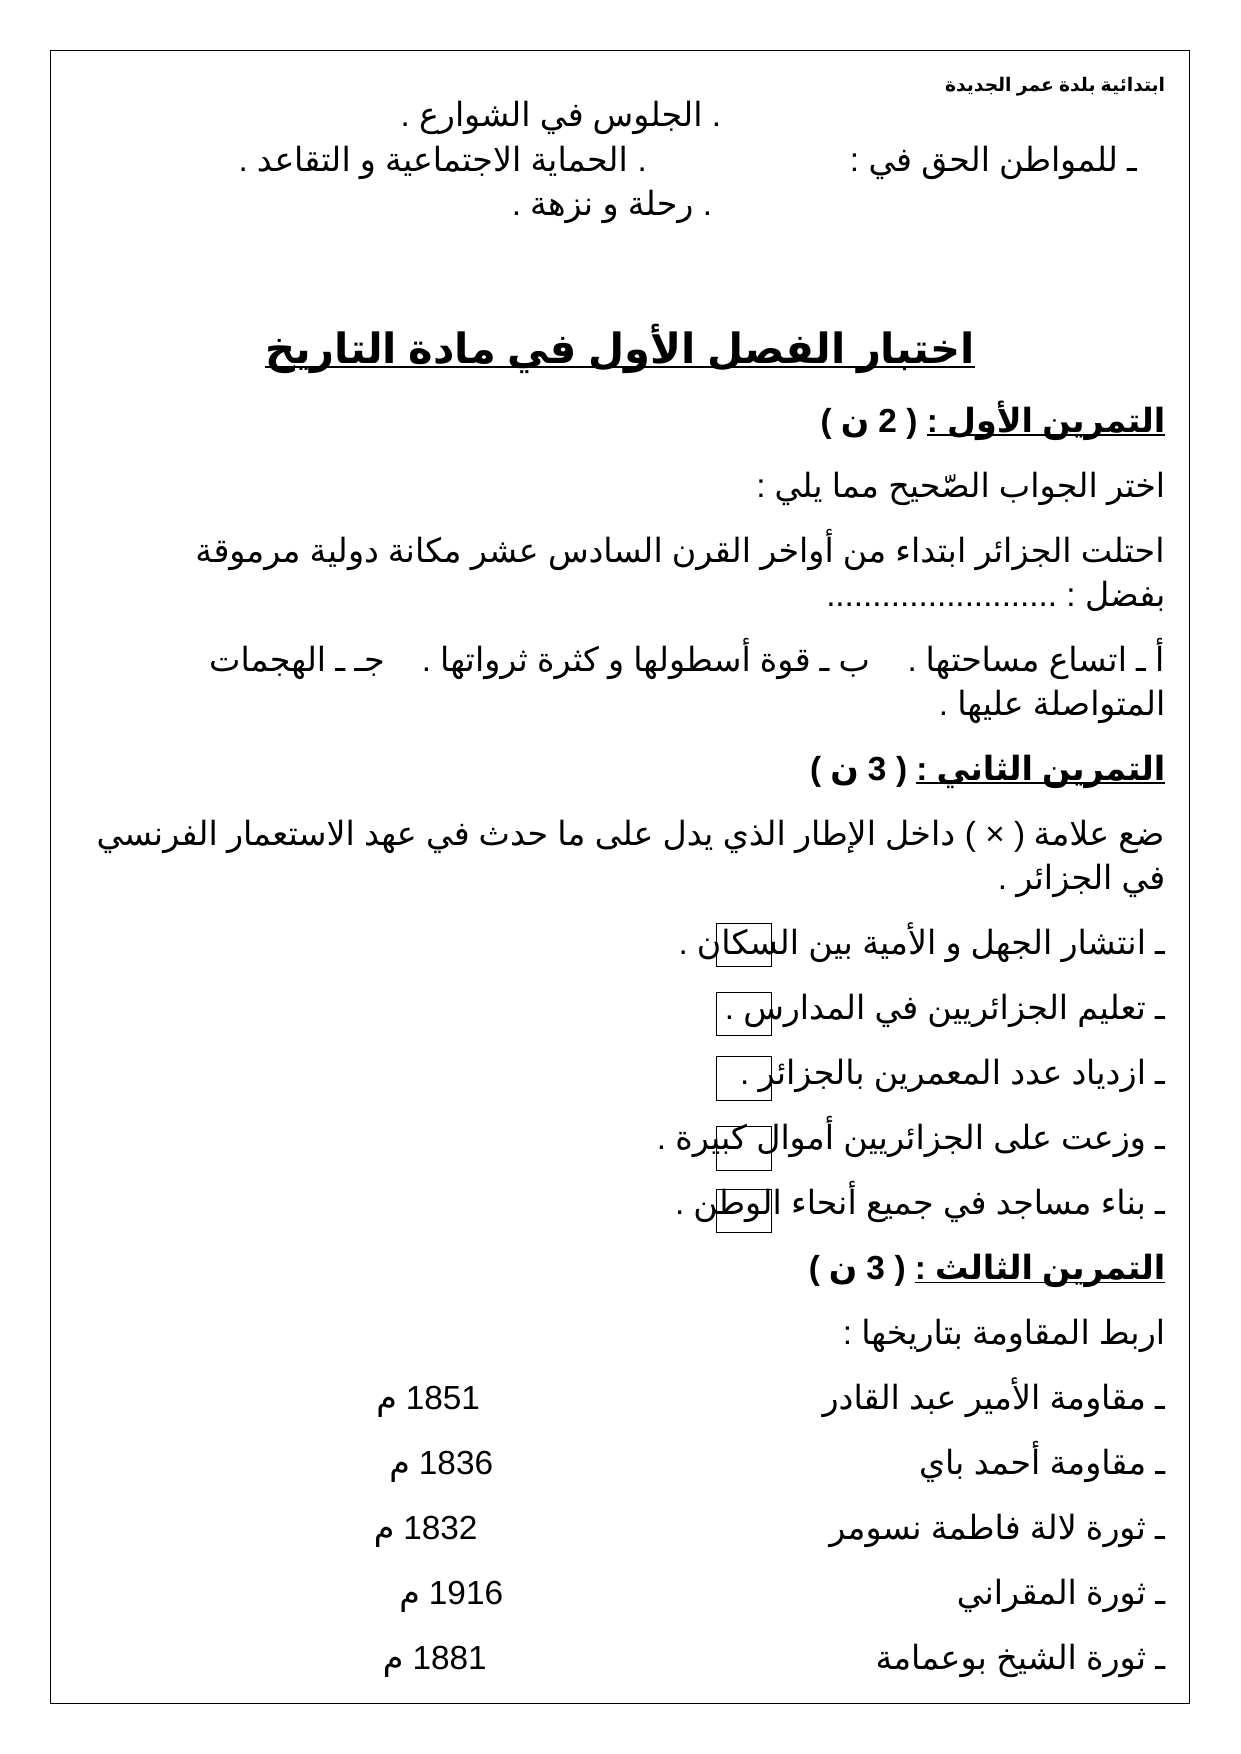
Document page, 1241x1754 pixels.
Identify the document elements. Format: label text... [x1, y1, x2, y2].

text ـ ثورة الشيخ بوعمامة 1881 م [75, 1638, 1165, 1677]
text ـ ثورة لالة فاطمة نسومر 1832 م [75, 1508, 1165, 1547]
text ـ مقاومة الأمير عبد القادر 1851 م [75, 1378, 1165, 1417]
text . رحلة و نزهة . [75, 184, 1165, 222]
text ـ بناء مساجد في جميع أنحاء الوطن . [75, 1183, 1165, 1222]
text اختر الجواب الصّحيح مما يلي : [75, 466, 1165, 504]
text احتلت الجزائر ابتداء من أواخر القرن السادس عشر مكانة دولية مرموقة بفضل : ......................... [75, 531, 1165, 613]
text اختبار الفصل الأول في مادة التاريخ [75, 325, 1165, 373]
text ـ للمواطن الحق في : . الحماية الاجتماعية و التقاعد . [75, 139, 1165, 178]
text أ ـ اتساع مساحتها . ب ـ قوة أسطولها و كثرة ثرواتها . جـ ـ الهجمات المتواصلة عليها . [75, 640, 1165, 722]
text التمرين الثاني : ( 3 ن ) [75, 749, 1165, 787]
text ـ ثورة المقراني 1916 م [75, 1573, 1165, 1612]
text ضع علامة ( × ) داخل الإطار الذي يدل على ما حدث في عهد الاستعمار الفرنسي في الجزائر . [75, 814, 1165, 897]
text . الجلوس في الشوارع . [75, 95, 1165, 134]
text التمرين الثالث : ( 3 ن ) [75, 1248, 1165, 1287]
text ـ ازدياد عدد المعمرين بالجزائر . [75, 1053, 1165, 1092]
text اربط المقاومة بتاريخها : [75, 1313, 1165, 1352]
text ـ تعليم الجزائريين في المدارس . [75, 988, 1165, 1027]
text التمرين الأول : ( 2 ن ) [75, 401, 1165, 439]
text ـ وزعت على الجزائريين أموال كبيرة . [75, 1118, 1165, 1157]
text ـ انتشار الجهل و الأمية بين السكان . [75, 923, 1165, 962]
text ـ مقاومة أحمد باي 1836 م [75, 1443, 1165, 1482]
